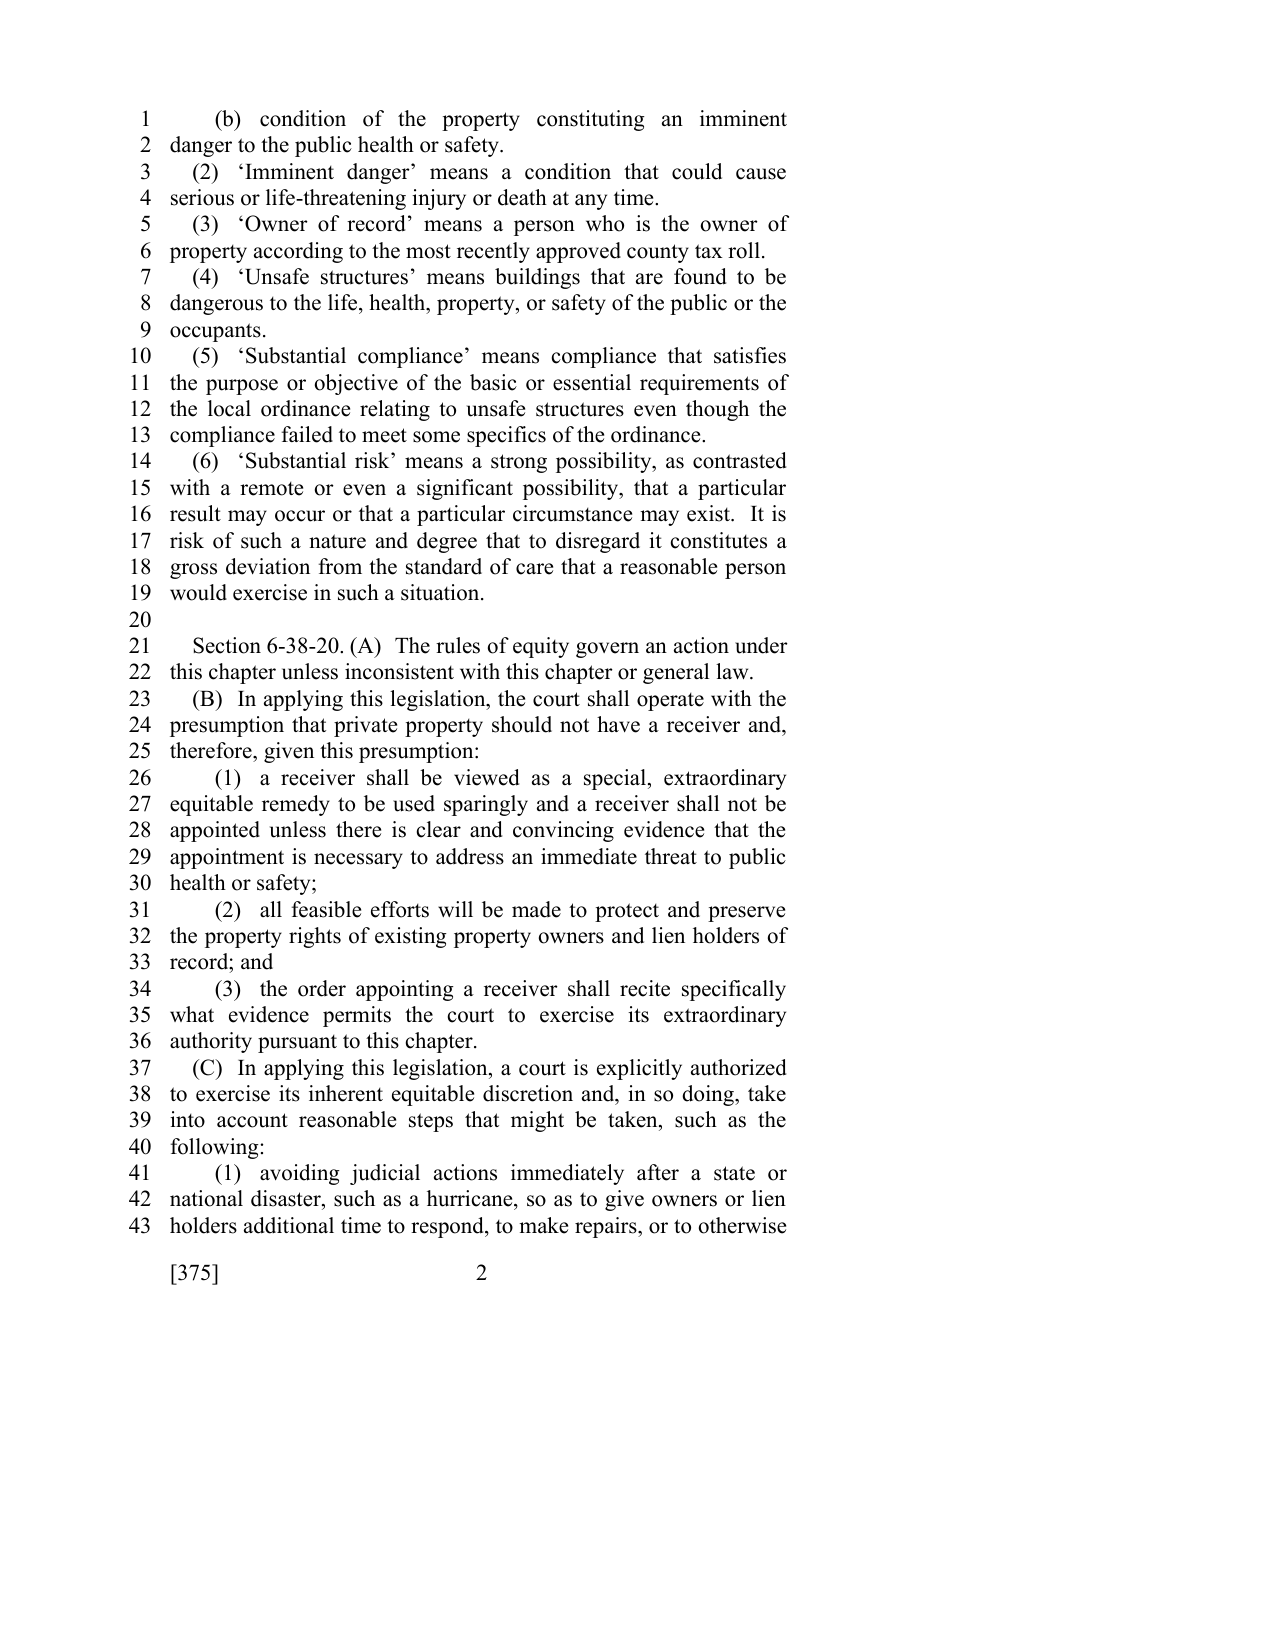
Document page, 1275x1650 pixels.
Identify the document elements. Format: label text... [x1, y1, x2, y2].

text (3) the order appointing a receiver shall recite specifically what evidence permits the court to exercise its extraordinary authority pursuant to this chapter. [169, 975, 787, 1054]
text (5) ‘Substantial compliance’ means compliance that satisfies the purpose or objective of the basic or essential requirements of the local ordinance relating to unsafe structures even though the compliance failed to meet some specifics of the ordinance. [169, 342, 787, 448]
text (2) all feasible efforts will be made to protect and preserve the property rights of existing property owners and lien holders of record; and [169, 896, 787, 975]
text (2) ‘Imminent danger’ means a condition that could cause serious or life-threatening injury or death at any time. [169, 158, 787, 210]
text Section 6-38-20. (A) The rules of equity govern an action under this chapter unless inconsistent with this chapter or general law. [169, 632, 787, 685]
text (b) condition of the property constituting an imminent danger to the public health or safety. [169, 105, 787, 158]
text (1) a receiver shall be viewed as a special, extraordinary equitable remedy to be used sparingly and a receiver shall not be appointed unless there is clear and convincing evidence that the appointment is necessary to address an immediate threat to public health or safety; [169, 764, 787, 896]
text (6) ‘Substantial risk’ means a strong possibility, as contrasted with a remote or even a significant possibility, that a particular result may occur or that a particular circumstance may exist. It is risk of such a nature and degree that to disregard it constitutes a gross deviation from the standard of care that a reasonable person would exercise in such a situation. [169, 448, 787, 606]
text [169, 1159, 787, 1238]
text (3) ‘Owner of record’ means a person who is the owner of property according to the most recently approved county tax roll. [169, 210, 787, 263]
text (B) In applying this legislation, the court shall operate with the presumption that private property should not have a receiver and, therefore, given this presumption: [169, 685, 787, 764]
text (C) In applying this legislation, a court is explicitly authorized to exercise its inherent equitable discretion and, in so doing, take into account reasonable steps that might be taken, such as the following: [169, 1054, 787, 1159]
text (4) ‘Unsafe structures’ means buildings that are found to be dangerous to the life, health, property, or safety of the public or the occupants. [169, 263, 787, 342]
